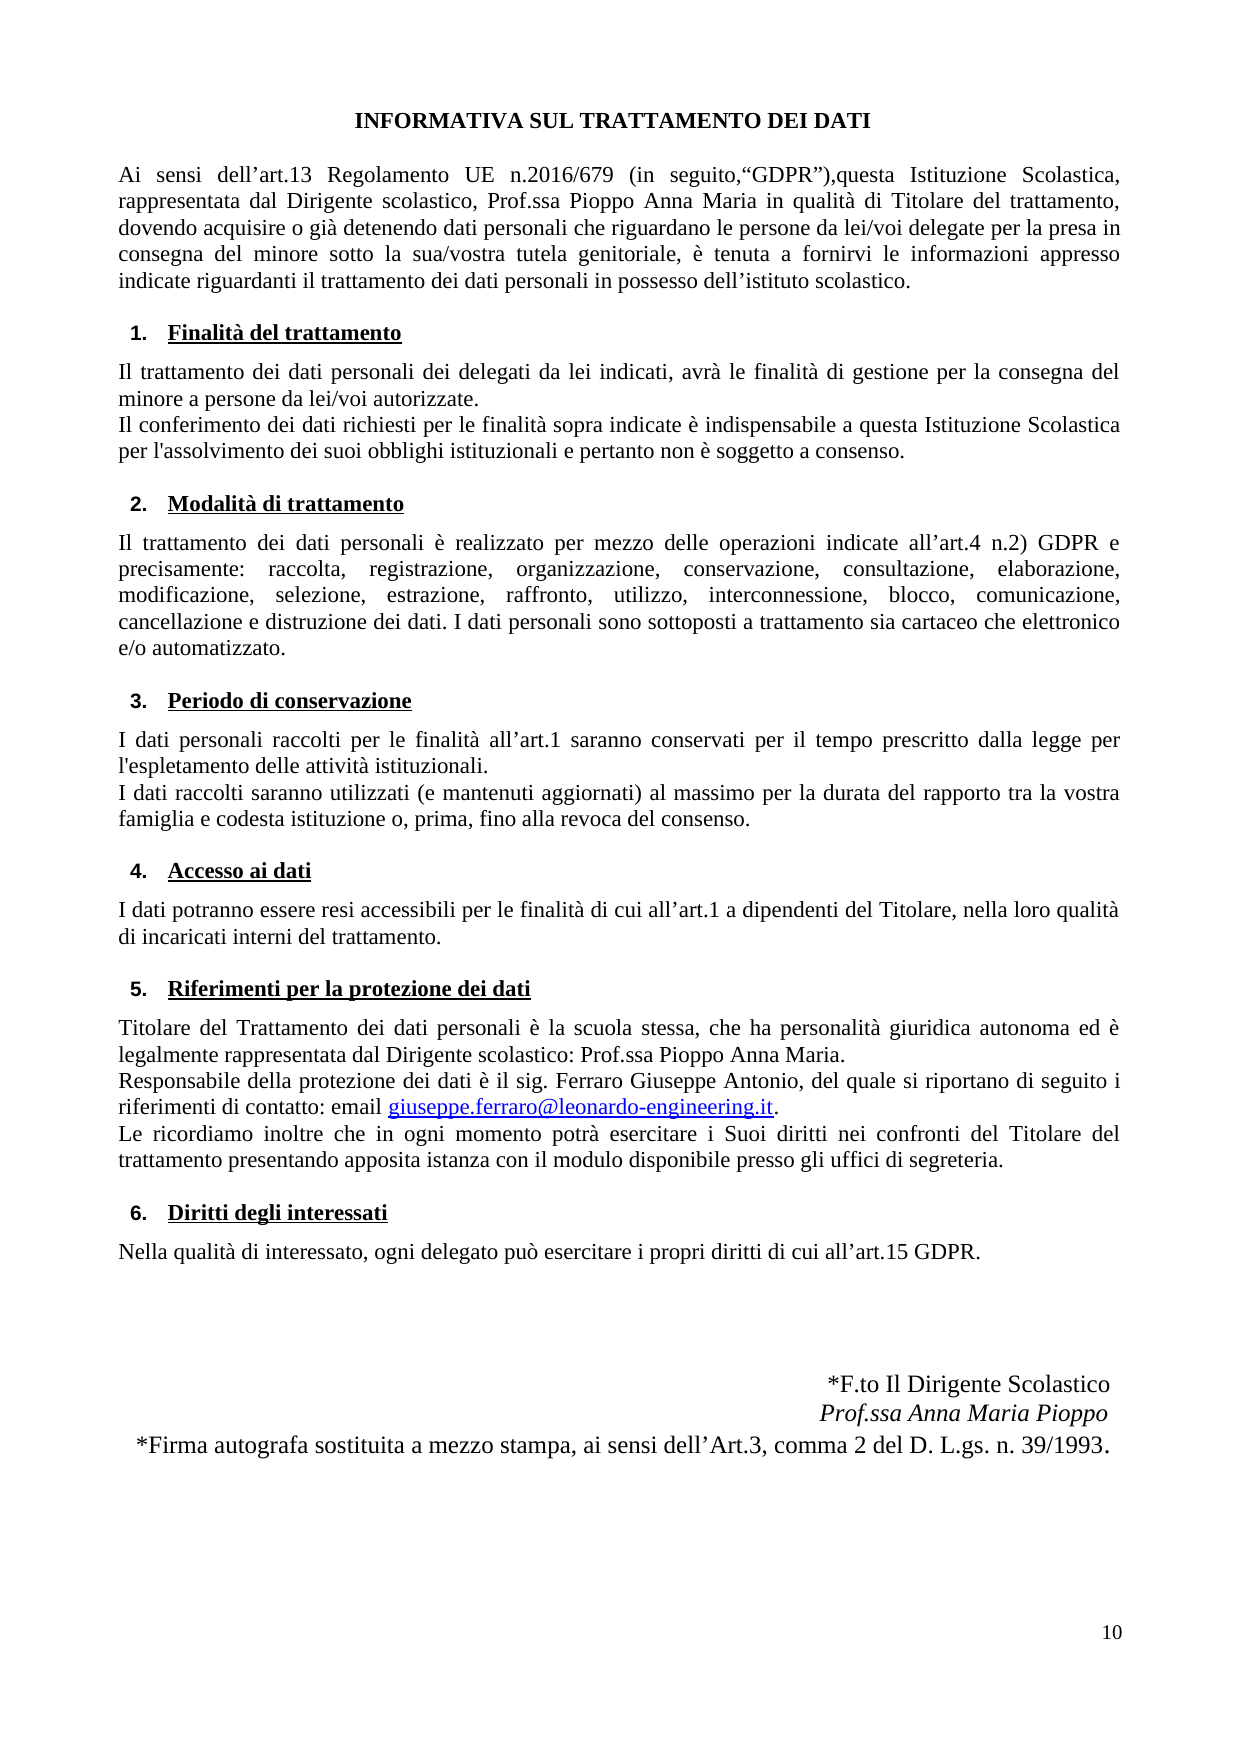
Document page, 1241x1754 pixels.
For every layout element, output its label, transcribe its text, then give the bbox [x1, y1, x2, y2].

text *Firma autografa sostituita a mezzo stampa, ai sensi dell’Art.3, comma 2 del D. L.gs. n. 39/1993. [118, 1427, 1110, 1459]
text Il trattamento dei dati personali dei delegati da lei indicati, avrà le finalità di gestione per la consegna del minore a persone da lei/voi autorizzate. [118, 358, 1122, 411]
text I dati potranno essere resi accessibili per le finalità di cui all’art.1 a dipendenti del Titolare, nella loro qualità di incaricati interni del trattamento. [118, 896, 1122, 949]
list Modalità di trattamento [130, 490, 1122, 516]
text Nella qualità di interessato, ogni delegato può esercitare i propri diritti di cui all’art.15 GDPR. [118, 1238, 1122, 1264]
list Finalità del trattamento [130, 319, 1122, 346]
list Diritti degli interessati [130, 1199, 1122, 1225]
text I dati personali raccolti per le finalità all’art.1 saranno conservati per il tempo prescritto dalla legge per l'espletamento delle attività istituzionali. [118, 726, 1122, 778]
list Accesso ai dati [130, 858, 1122, 884]
text Prof.ssa Anna Maria Pioppo [118, 1398, 1110, 1427]
text Ai sensi dell’art.13 Regolamento UE n.2016/679 (in seguito,“GDPR”),questa Istituzione Scolastica, rappresentata dal Dirigente scolastico, Prof.ssa Pioppo Anna Maria in qualità di Titolare del trattamento, dovendo acquisire o già detenendo dati personali che riguardano le persone da lei/voi delegate per la presa in consegna del minore sotto la sua/vostra tutela genitoriale, è tenuta a fornirvi le informazioni appresso indicate riguardanti il trattamento dei dati personali in possesso dell’istituto scolastico. [118, 161, 1122, 293]
text Le ricordiamo inoltre che in ogni momento potrà esercitare i Suoi diritti nei confronti del Titolare del trattamento presentando apposita istanza con il modulo disponibile presso gli uffici di segreteria. [118, 1120, 1122, 1172]
list Riferimenti per la protezione dei dati [130, 976, 1122, 1002]
text Il conferimento dei dati richiesti per le finalità sopra indicate è indispensabile a questa Istituzione Scolastica per l'assolvimento dei suoi obblighi istituzionali e pertanto non è soggetto a consenso. [118, 411, 1122, 464]
text INFORMATIVA SUL TRATTAMENTO DEI DATI [118, 107, 1107, 134]
text I dati raccolti saranno utilizzati (e mantenuti aggiornati) al massimo per la durata del rapporto tra la vostra famiglia e codesta istituzione o, prima, fino alla revoca del consenso. [118, 778, 1122, 831]
text Titolare del Trattamento dei dati personali è la scuola stessa, che ha personalità giuridica autonoma ed è legalmente rappresentata dal Dirigente scolastico: Prof.ssa Pioppo Anna Maria. [118, 1014, 1122, 1067]
list Periodo di conservazione [130, 687, 1122, 713]
text *F.to Il Dirigente Scolastico [118, 1369, 1110, 1398]
text Responsabile della protezione dei dati è il sig. Ferraro Giuseppe Antonio, del quale si riportano di seguito i riferimenti di contatto: email giuseppe.ferraro@leonardo-engineering.it. [118, 1067, 1122, 1120]
text Il trattamento dei dati personali è realizzato per mezzo delle operazioni indicate all’art.4 n.2) GDPR e precisamente: raccolta, registrazione, organizzazione, conservazione, consultazione, elaborazione, modificazione, selezione, estrazione, raffronto, utilizzo, interconnessione, blocco, comunicazione, cancellazione e distruzione dei dati. I dati personali sono sottoposti a trattamento sia cartaceo che elettronico e/o automatizzato. [118, 529, 1122, 661]
